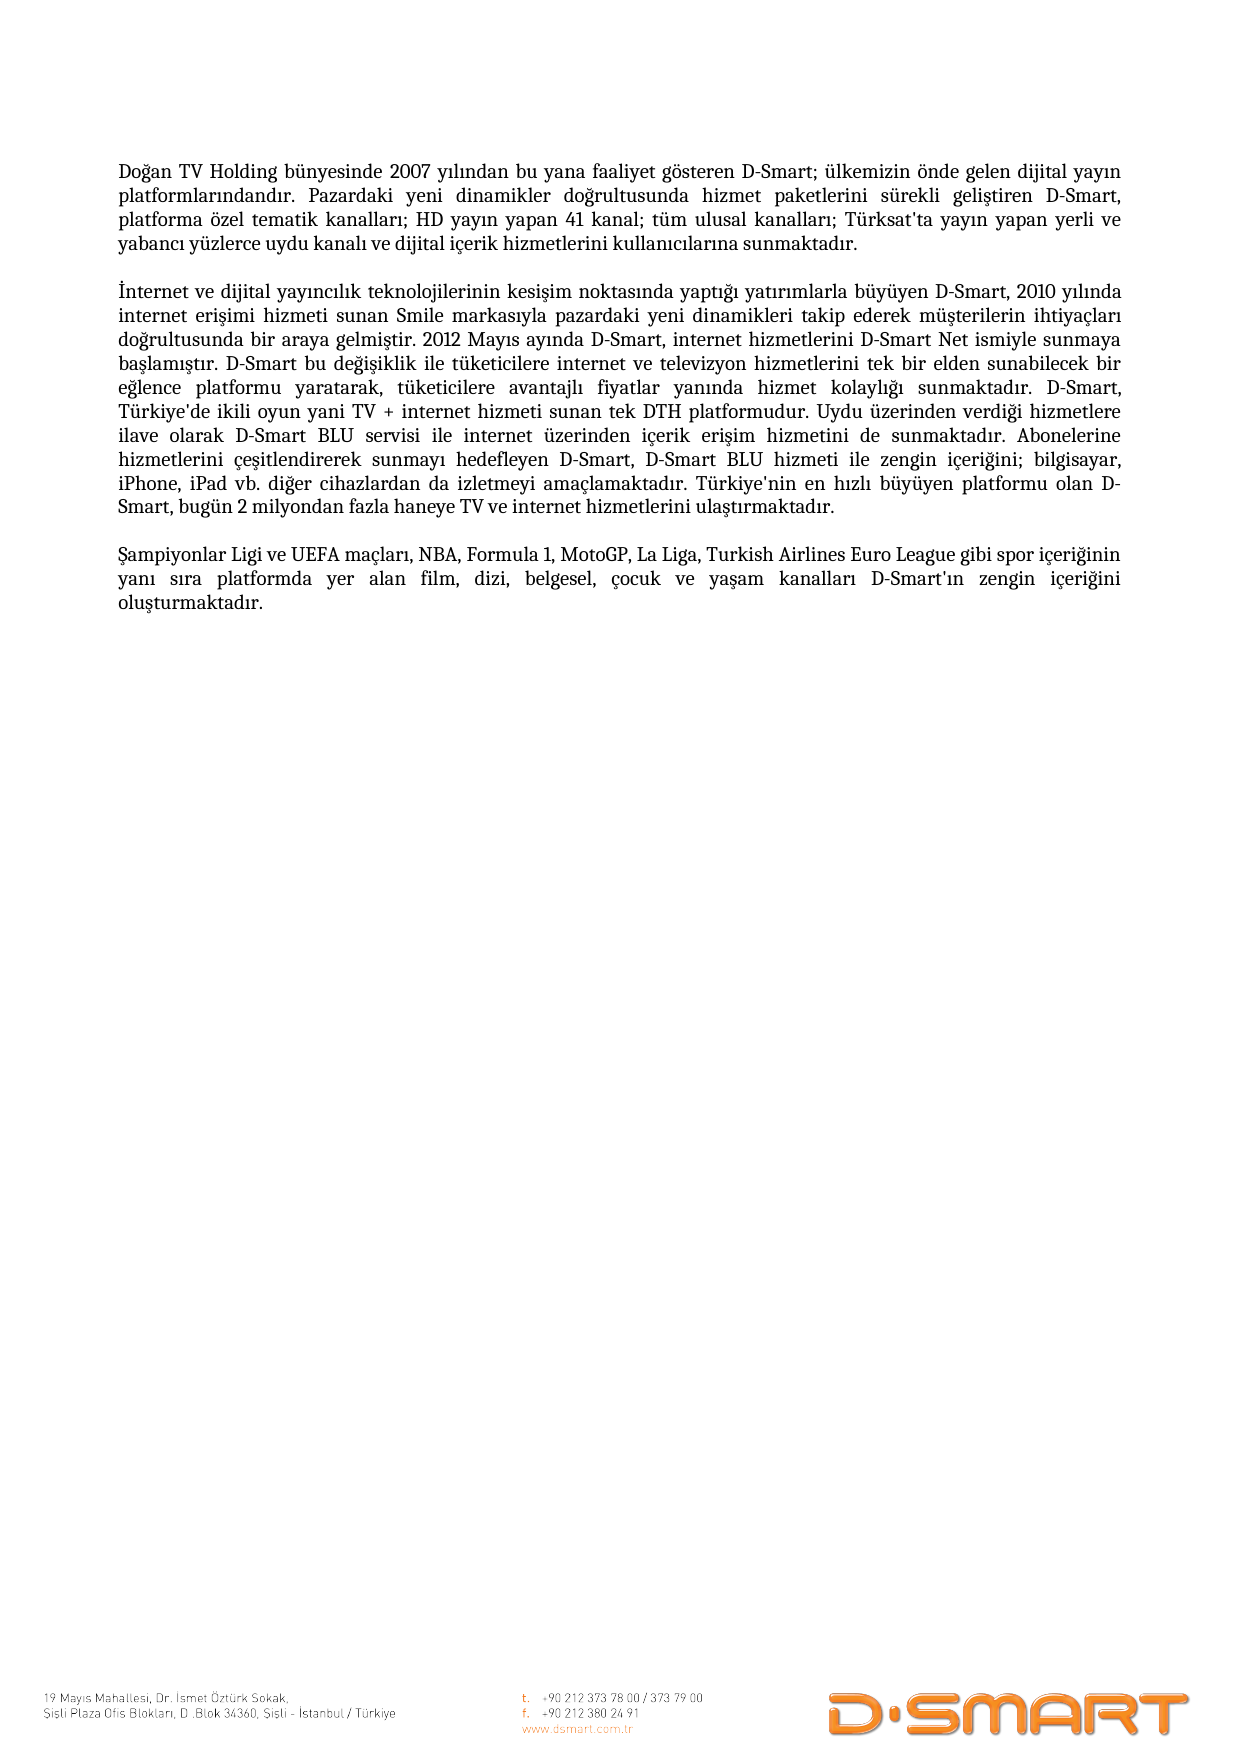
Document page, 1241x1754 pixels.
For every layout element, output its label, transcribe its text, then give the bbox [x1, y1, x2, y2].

picture [0, 1648, 1233, 1754]
text Doğan TV Holding bünyesinde 2007 yılından bu yana faaliyet gösteren D-Smart; ülkemizin önde gelen dijital yayın platformlarındandır. Pazardaki yeni dinamikler doğrultusunda hizmet paketlerini sürekli geliştiren D-Smart, platforma özel tematik kanalları; HD yayın yapan 41 kanal; tüm ulusal kanalları; Türksat'ta yayın yapan yerli ve yabancı yüzlerce uydu kanalı ve dijital içerik hizmetlerini kullanıcılarına sunmaktadır. [118, 160, 1123, 256]
text Şampiyonlar Ligi ve UEFA maçları, NBA, Formula 1, MotoGP, La Liga, Turkish Airlines Euro League gibi spor içeriğinin yanı sıra platformda yer alan film, dizi, belgesel, çocuk ve yaşam kanalları D-Smart'ın zengin içeriğini oluşturmaktadır. [118, 543, 1123, 615]
text İnternet ve dijital yayıncılık teknolojilerinin kesişim noktasında yaptığı yatırımlarla büyüyen D-Smart, 2010 yılında internet erişimi hizmeti sunan Smile markasıyla pazardaki yeni dinamikleri takip ederek müşterilerin ihtiyaçları doğrultusunda bir araya gelmiştir. 2012 Mayıs ayında D-Smart, internet hizmetlerini D-Smart Net ismiyle sunmaya başlamıştır. D-Smart bu değişiklik ile tüketicilere internet ve televizyon hizmetlerini tek bir elden sunabilecek bir eğlence platformu yaratarak, tüketicilere avantajlı fiyatlar yanında hizmet kolaylığı sunmaktadır. D-Smart, Türkiye'de ikili oyun yani TV + internet hizmeti sunan tek DTH platformudur. Uydu üzerinden verdiği hizmetlere ilave olarak D-Smart BLU servisi ile internet üzerinden içerik erişim hizmetini de sunmaktadır. Abonelerine hizmetlerini çeşitlendirerek sunmayı hedefleyen D-Smart, D-Smart BLU hizmeti ile zengin içeriğini; bilgisayar, iPhone, iPad vb. diğer cihazlardan da izletmeyi amaçlamaktadır. Türkiye'nin en hızlı büyüyen platformu olan D-Smart, bugün 2 milyondan fazla haneye TV ve internet hizmetlerini ulaştırmaktadır. [118, 279, 1123, 519]
